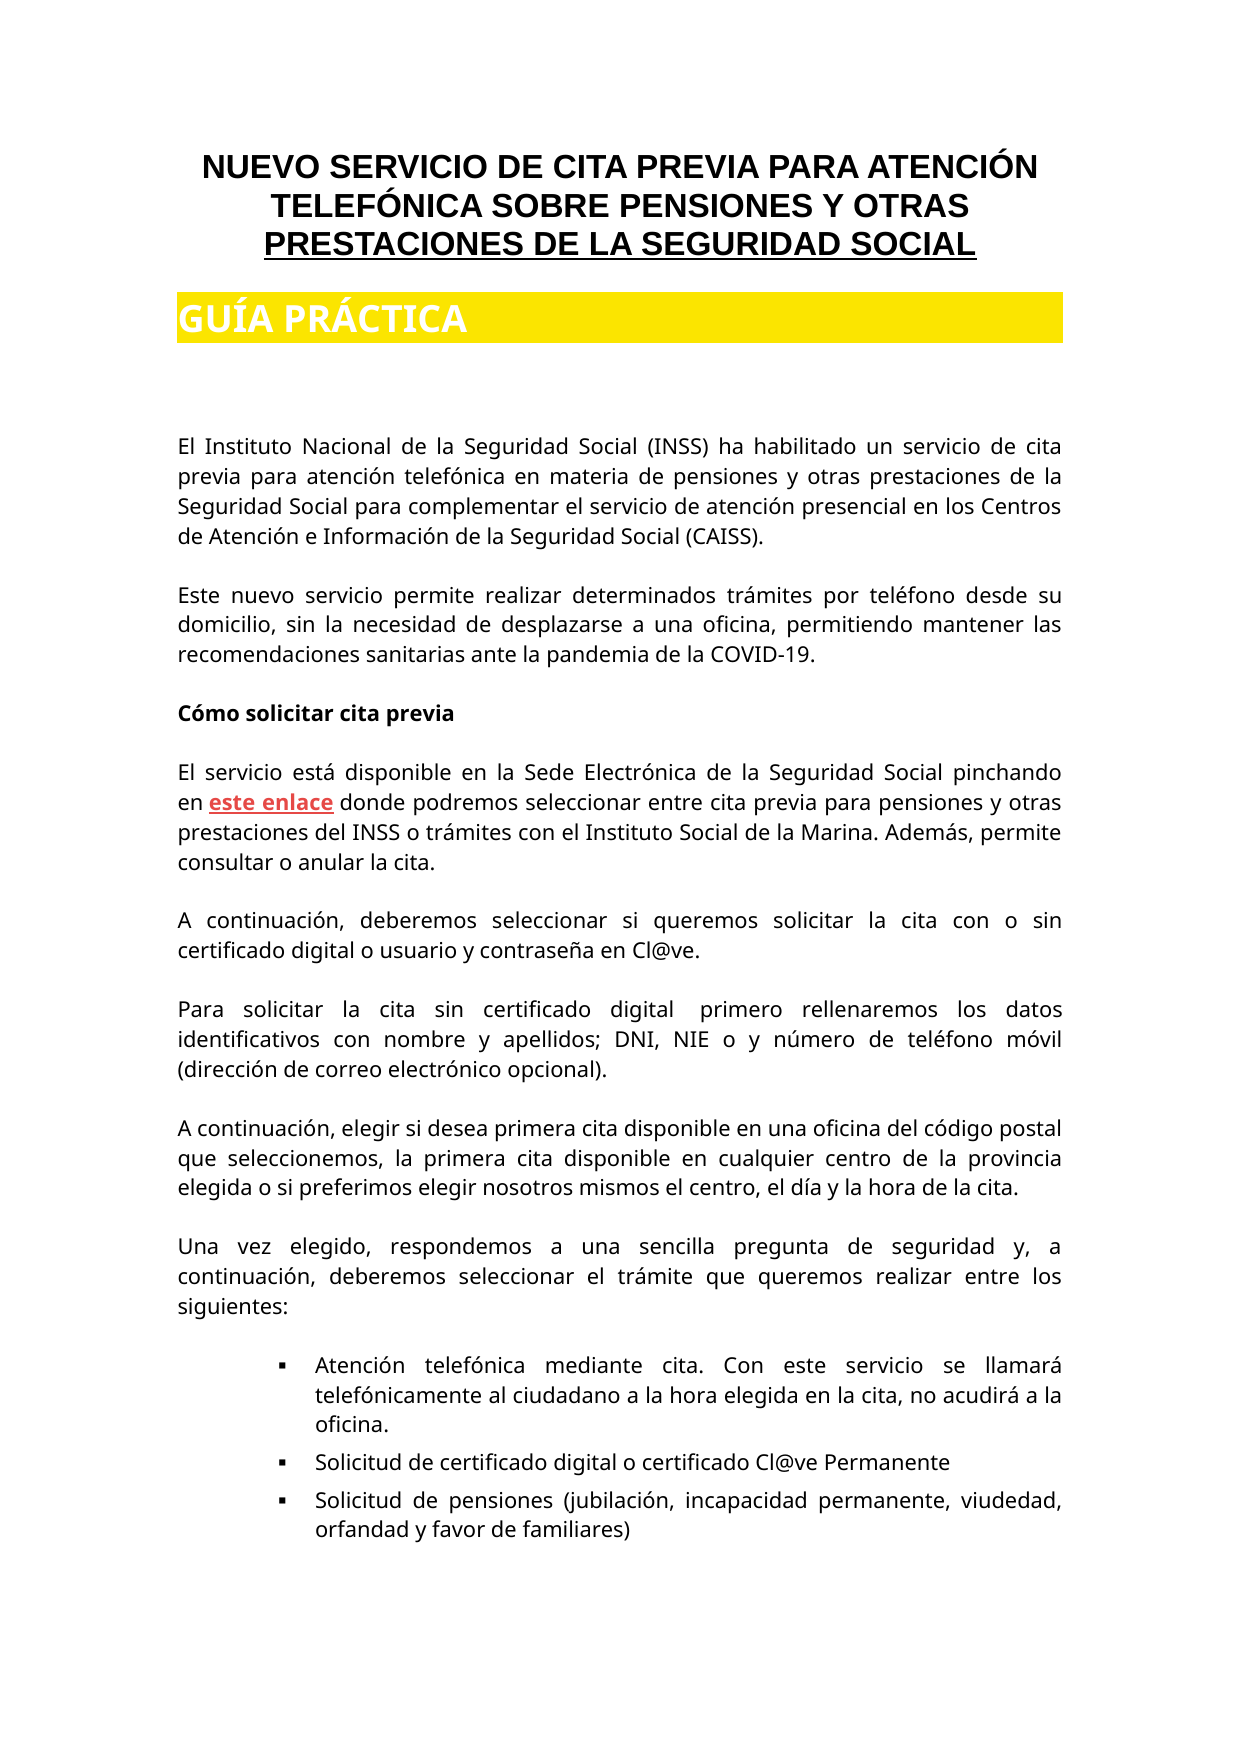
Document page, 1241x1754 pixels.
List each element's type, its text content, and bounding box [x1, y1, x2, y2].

text Nuevo servicio de cita previa para atención telefónica sobre pensiones y otras prestaciones de la Seguridad Social [177, 148, 1063, 263]
text Cómo solicitar cita previa [177, 698, 1063, 728]
text El servicio está disponible en la Sede Electrónica de la Seguridad Social pinchando en este enlace donde podremos seleccionar entre cita previa para pensiones y otras prestaciones del INSS o trámites con el Instituto Social de la Marina. Además, permite consultar o anular la cita. [177, 757, 1063, 876]
text Este nuevo servicio permite realizar determinados trámites por teléfono desde su domicilio, sin la necesidad de desplazarse a una oficina, permitiendo mantener las recomendaciones sanitarias ante la pandemia de la COVID-19. [177, 579, 1063, 669]
list Solicitud de certificado digital o certificado Cl@ve Permanente [277, 1447, 1063, 1477]
text Para solicitar la cita sin certificado digital primero rellenaremos los datos identificativos con nombre y apellidos; DNI, NIE o y número de teléfono móvil (dirección de correo electrónico opcional). [177, 994, 1063, 1083]
list Atención telefónica mediante cita. Con este servicio se llamará telefónicamente al ciudadano a la hora elegida en la cita, no acudirá a la oficina. [277, 1350, 1063, 1439]
text El Instituto Nacional de la Seguridad Social (INSS) ha habilitado un servicio de cita previa para atención telefónica en materia de pensiones y otras prestaciones de la Seguridad Social para complementar el servicio de atención presencial en los Centros de Atención e Información de la Seguridad Social (CAISS). [177, 431, 1063, 550]
text A continuación, elegir si desea primera cita disponible en una oficina del código postal que seleccionemos, la primera cita disponible en cualquier centro de la provincia elegida o si preferimos elegir nosotros mismos el centro, el día y la hora de la cita. [177, 1113, 1063, 1202]
text A continuación, deberemos seleccionar si queremos solicitar la cita con o sin certificado digital o usuario y contraseña en Cl@ve. [177, 905, 1063, 965]
list Solicitud de pensiones (jubilación, incapacidad permanente, viudedad, orfandad y favor de familiares) [277, 1484, 1063, 1544]
text GUÍA PRÁCTICA [177, 292, 1063, 343]
text Una vez elegido, respondemos a una sencilla pregunta de seguridad y, a continuación, deberemos seleccionar el trámite que queremos realizar entre los siguientes: [177, 1231, 1063, 1321]
